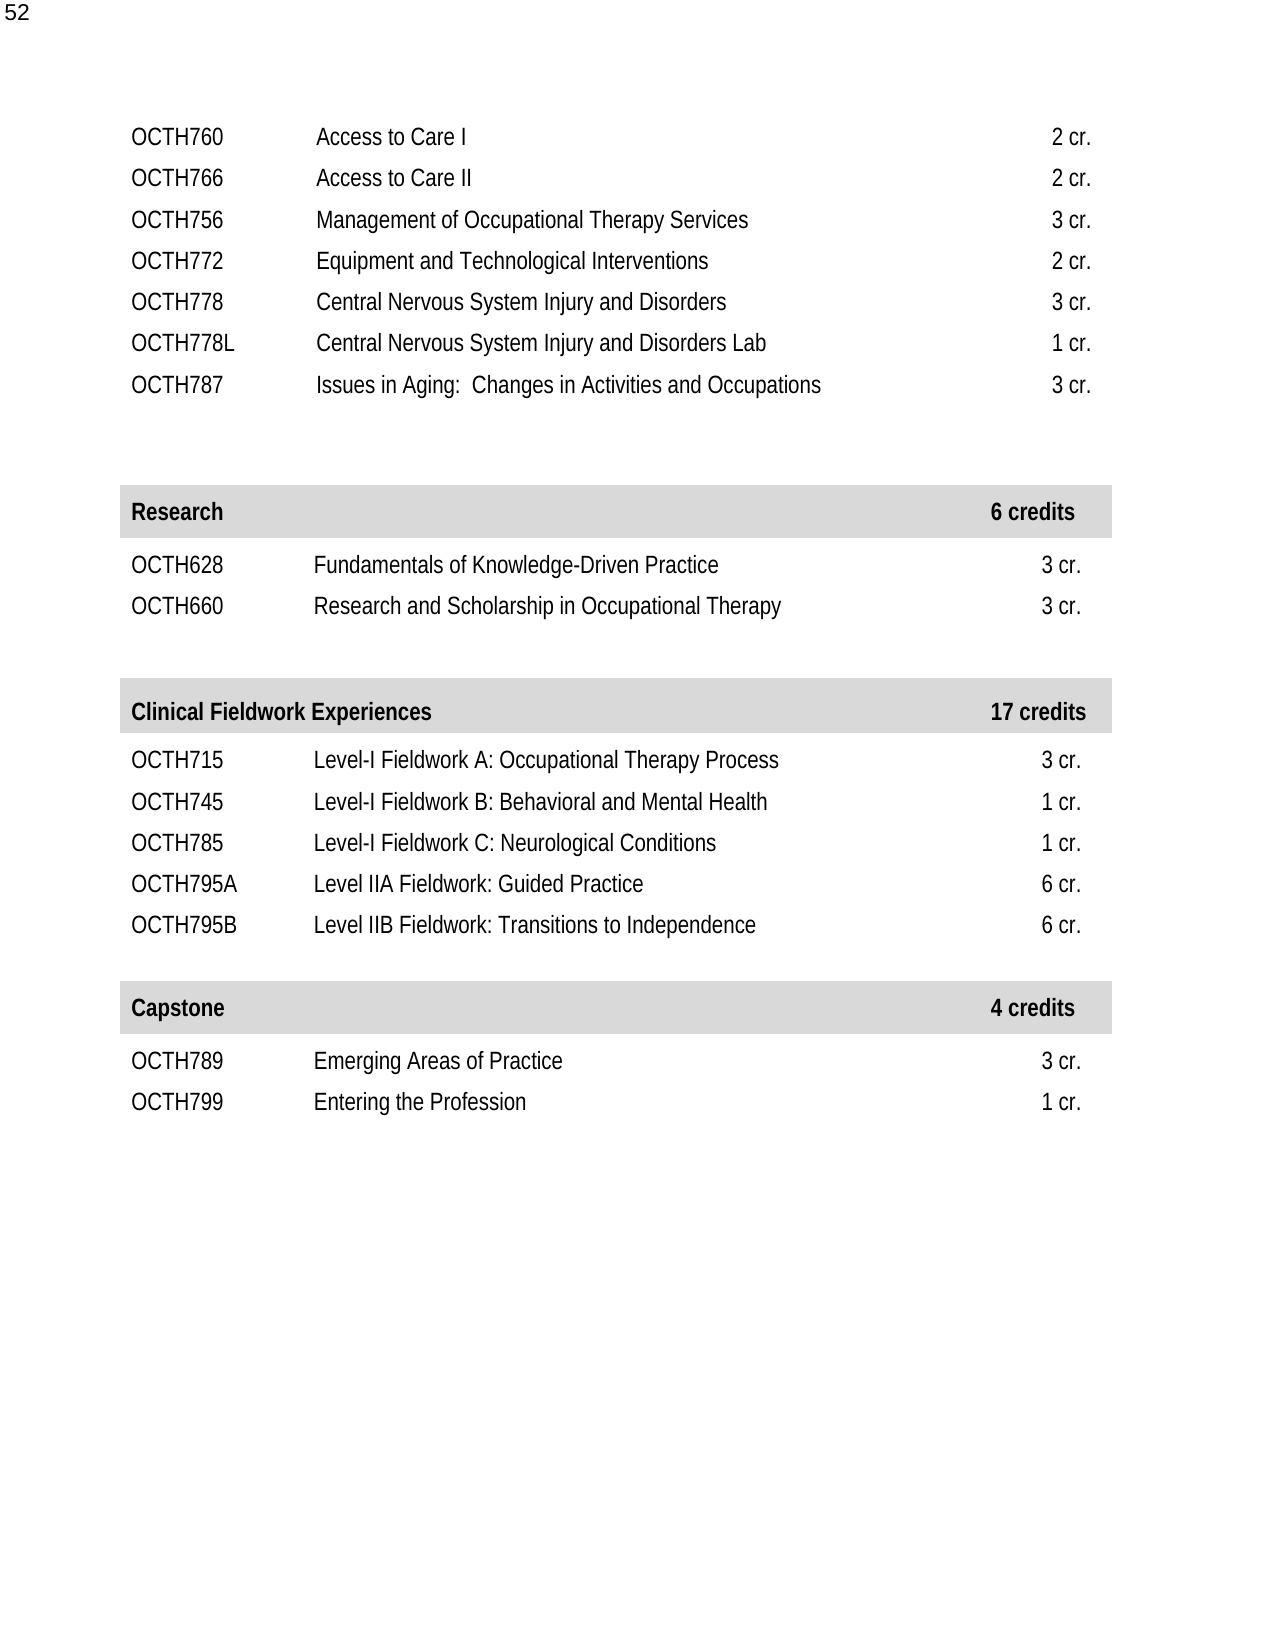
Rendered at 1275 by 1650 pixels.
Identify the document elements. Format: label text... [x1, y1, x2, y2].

table_cell Issues in Aging: Changes in Activities and Occupations [286, 364, 988, 398]
table_cell 3 cr. [957, 538, 1112, 585]
table_cell 3 cr. [958, 733, 1112, 781]
table_cell Central Nervous System Injury and Disorders [286, 281, 988, 322]
table_cell 1 cr. [988, 323, 1112, 364]
table_cell 6 cr. [958, 863, 1112, 904]
table_cell Entering the Profession [287, 1082, 958, 1116]
table_cell 1 cr. [958, 781, 1112, 822]
table_cell OCTH778L [110, 323, 286, 364]
table_cell OCTH660 [120, 585, 278, 620]
table_cell 2 cr. [988, 240, 1112, 281]
table_cell Level-I Fieldwork A: Occupational Therapy Process [287, 733, 958, 781]
table_header Access to Care I [286, 123, 988, 157]
table_cell OCTH628 [120, 538, 278, 585]
table_cell Equipment and Technological Interventions [286, 240, 988, 281]
table_cell Research and Scholarship in Occupational Therapy [279, 585, 957, 620]
table_cell OCTH772 [110, 240, 286, 281]
table_cell 3 cr. [988, 199, 1112, 240]
table_cell OCTH787 [110, 364, 286, 398]
table_cell Fundamentals of Knowledge-Driven Practice [279, 538, 957, 585]
table_cell 1 cr. [958, 822, 1112, 863]
table_cell OCTH766 [110, 158, 286, 199]
table_cell Level IIB Fieldwork: Transitions to Independence [287, 905, 958, 981]
table_cell OCTH756 [110, 199, 286, 240]
table_header Research 6 credits [120, 485, 1112, 538]
table_cell 2 cr. [988, 158, 1112, 199]
table_header Clinical Fieldwork Experiences 17 credits [120, 678, 1112, 733]
table_cell Emerging Areas of Practice [287, 1034, 958, 1082]
table_cell OCTH795A [120, 863, 287, 904]
table_cell 3 cr. [988, 281, 1112, 322]
table_cell Management of Occupational Therapy Services [286, 199, 988, 240]
table_cell 3 cr. [957, 585, 1112, 620]
table_header 2 cr. [988, 123, 1112, 157]
table_cell Level IIA Fieldwork: Guided Practice [287, 863, 958, 904]
table_cell OCTH789 [120, 1034, 287, 1082]
table_cell Central Nervous System Injury and Disorders Lab [286, 323, 988, 364]
table_cell Level-I Fieldwork C: Neurological Conditions [287, 822, 958, 863]
table_header OCTH760 [110, 123, 286, 157]
table_cell OCTH799 [120, 1082, 287, 1116]
table_cell 3 cr. [988, 364, 1112, 398]
table_cell 1 cr. [958, 1082, 1112, 1116]
table_cell 6 cr. [958, 905, 1112, 981]
table_cell OCTH715 [120, 733, 287, 781]
table_cell 3 cr. [958, 1034, 1112, 1082]
table_cell OCTH785 [120, 822, 287, 863]
table_cell Level-I Fieldwork B: Behavioral and Mental Health [287, 781, 958, 822]
table_cell Capstone 4 credits [120, 981, 1112, 1034]
table_cell Access to Care II [286, 158, 988, 199]
table_cell OCTH745 [120, 781, 287, 822]
table_cell OCTH778 [110, 281, 286, 322]
table_cell OCTH795B [120, 905, 287, 981]
